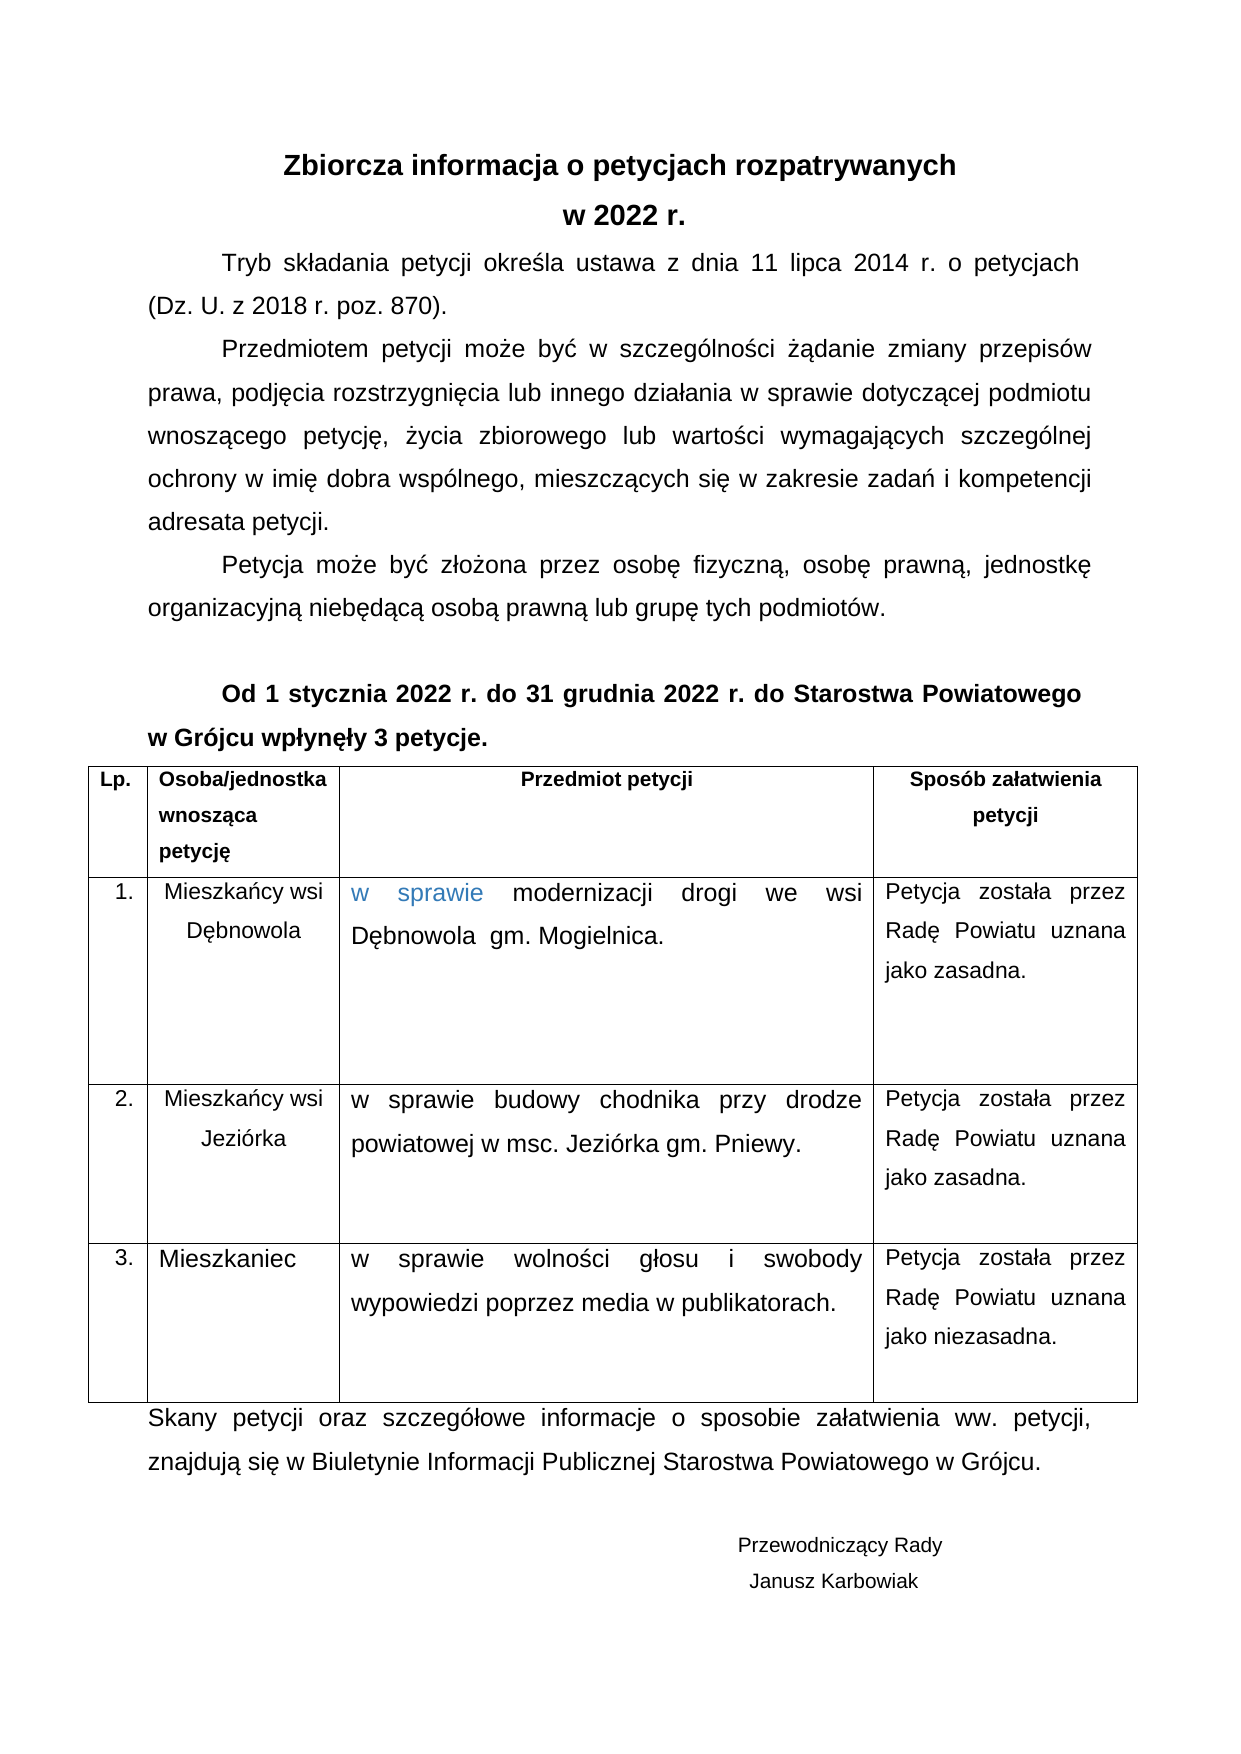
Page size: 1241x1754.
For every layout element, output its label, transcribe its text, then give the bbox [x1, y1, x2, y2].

text Tryb składania petycji określa ustawa z dnia 11 lipca 2014 r. o petycjach (Dz. U. z 2018 r. poz. 870). [148, 248, 1093, 320]
table_cell Mieszkańcy wsi Jeziórka [148, 1085, 339, 1243]
table_cell Mieszkaniec [148, 1244, 339, 1402]
table_cell Petycja została przez Radę Powiatu uznana jako zasadna. [874, 878, 1137, 1084]
table_cell [89, 1085, 147, 1243]
table_cell [89, 878, 147, 1084]
text Od 1 stycznia 2022 r. do 31 grudnia 2022 r. do Starostwa Powiatowego w Grójcu wpłynęły 3 petycje. [148, 679, 1093, 751]
text Petycja może być złożona przez osobę fizyczną, osobę prawną, jednostkę organizacyjną niebędącą osobą prawną lub grupę tych podmiotów. [148, 550, 1093, 622]
table_cell w sprawie modernizacji drogi we wsi Dębnowola gm. Mogielnica. [340, 878, 873, 1084]
table_cell Petycja została przez Radę Powiatu uznana jako niezasadna. [874, 1244, 1137, 1402]
table_cell [89, 1244, 147, 1402]
table_cell w sprawie wolności głosu i swobody wypowiedzi poprzez media w publikatorach. [340, 1244, 873, 1402]
text Przewodniczący Rady [738, 1533, 1093, 1557]
table_cell Mieszkańcy wsi Dębnowola [148, 878, 339, 1084]
table_header Lp. [89, 767, 147, 877]
text Janusz Karbowiak [738, 1569, 1093, 1593]
text w 2022 r. [148, 198, 1093, 231]
text Skany petycji oraz szczegółowe informacje o sposobie załatwienia ww. petycji, znajdują się w Biuletynie Informacji Publicznej Starostwa Powiatowego w Grójcu. [148, 1403, 1093, 1475]
table_header Sposób załatwienia petycji [874, 767, 1137, 877]
table_header Przedmiot petycji [340, 767, 873, 877]
table_cell Petycja została przez Radę Powiatu uznana jako zasadna. [874, 1085, 1137, 1243]
text Przedmiotem petycji może być w szczególności żądanie zmiany przepisów prawa, podjęcia rozstrzygnięcia lub innego działania w sprawie dotyczącej podmiotu wnoszącego petycję, życia zbiorowego lub wartości wymagających szczególnej ochrony w imię dobra wspólnego, mieszczących się w zakresie zadań i kompetencji adresata petycji. [148, 334, 1093, 536]
table_cell w sprawie budowy chodnika przy drodze powiatowej w msc. Jeziórka gm. Pniewy. [340, 1085, 873, 1243]
table_header Osoba/jednostka wnosząca petycję [148, 767, 339, 877]
text Zbiorcza informacja o petycjach rozpatrywanych [148, 148, 1093, 181]
